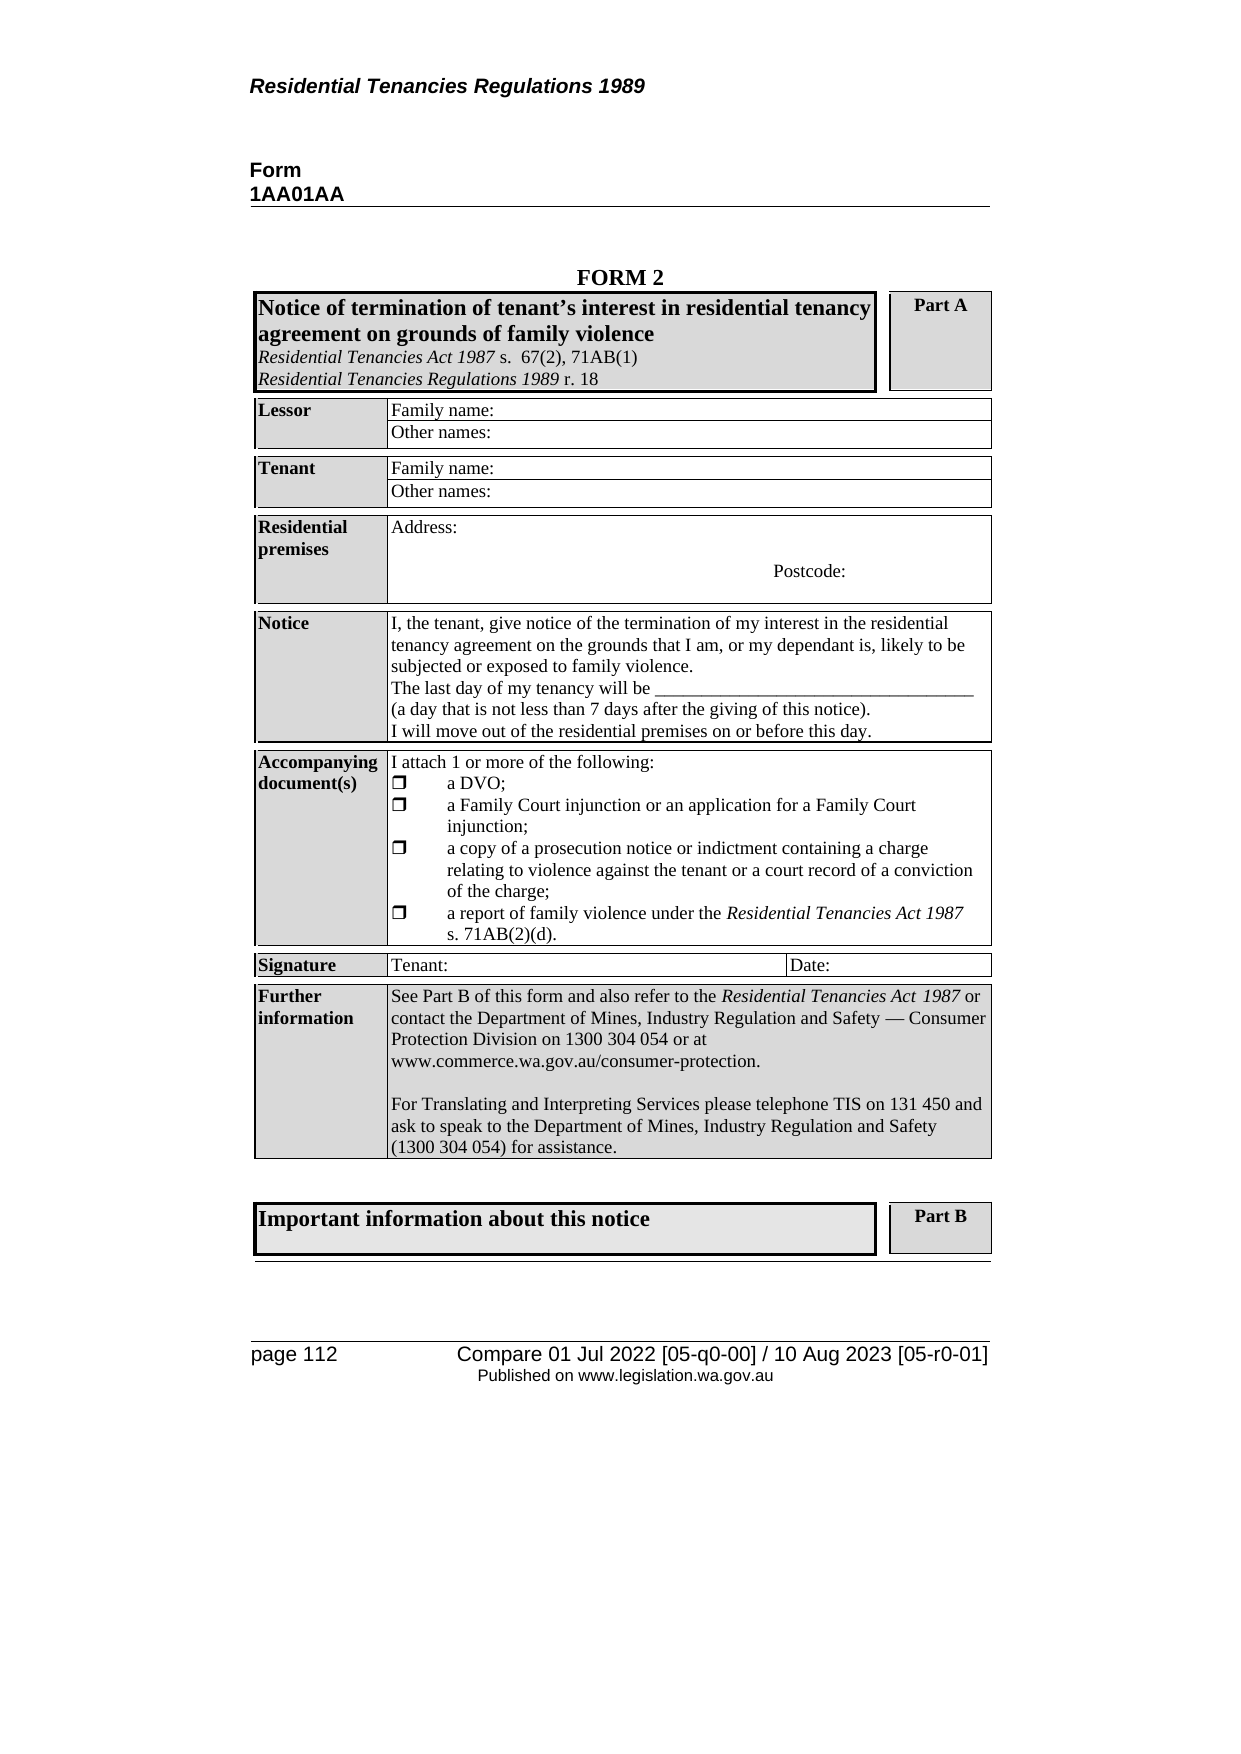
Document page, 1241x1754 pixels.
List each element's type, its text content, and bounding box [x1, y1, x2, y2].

table_cell [255, 1253, 991, 1261]
table_cell Accompanying document(s) [256, 750, 387, 945]
table_header Part A [890, 292, 991, 389]
table_cell Lessor [256, 398, 387, 448]
table_cell Notice [256, 611, 387, 741]
table_cell Further information [256, 984, 387, 1158]
table_cell Tenant: [388, 954, 786, 976]
table_cell Family name: [388, 399, 991, 420]
table_cell I attach 1 or more of the following: a DVO; a Family Court injunction or an application for a Family Court injunction; a copy of a prosecution notice or indictment containing a charge relating to violence against the tenant or a court record of a conviction of the charge; a report of family violence under the Residential Tenancies Act 1987 s. 71AB(2)(d). [388, 751, 991, 945]
table_header Important information about this notice [257, 1205, 874, 1253]
table_cell [255, 945, 991, 953]
table_cell I, the tenant, give notice of the termination of my interest in the residential tenancy agreement on the grounds that I am, or my dependant is, likely to be subjected or exposed to family violence. The last day of my tenancy will be __________________________________ (a day that is not less than 7 days after the giving of this notice). I will move out of the residential premises on or before this day. [388, 612, 991, 741]
table_cell [255, 603, 991, 611]
subtitle FORM 2 [251, 264, 990, 291]
table_header Notice of termination of tenant’s interest in residential tenancy agreement on grounds of family violence Residential Tenancies Act 1987 s. 67(2), 71AB(1) Residential Tenancies Regulations 1989 r. 18 [257, 294, 874, 389]
table_cell Signature [256, 953, 387, 976]
table_cell [255, 390, 991, 398]
table_cell [255, 741, 991, 750]
table_cell Other names: [388, 480, 991, 507]
table_header [877, 1202, 890, 1253]
table_cell [255, 507, 991, 515]
table_cell [255, 448, 991, 456]
table_cell See Part B of this form and also refer to the Residential Tenancies Act 1987 or contact the Department of Mines, Industry Regulation and Safety — Consumer Protection Division on 1300 304 054 or at www.commerce.wa.gov.au/consumer-protection. For Translating and Interpreting Services please telephone TIS on 131 450 and ask to speak to the Department of Mines, Industry Regulation and Safety (1300 304 054) for assistance. [388, 985, 991, 1158]
table_cell Tenant [256, 456, 387, 507]
table_cell Family name: [388, 457, 991, 479]
table_cell [255, 976, 991, 984]
table_cell Residential premises [256, 515, 387, 603]
table_header [877, 291, 890, 389]
table_cell Address: Postcode: [388, 516, 991, 603]
table_cell Other names: [388, 421, 991, 448]
table_header Part B [890, 1203, 991, 1253]
table_cell Date: [787, 954, 991, 976]
